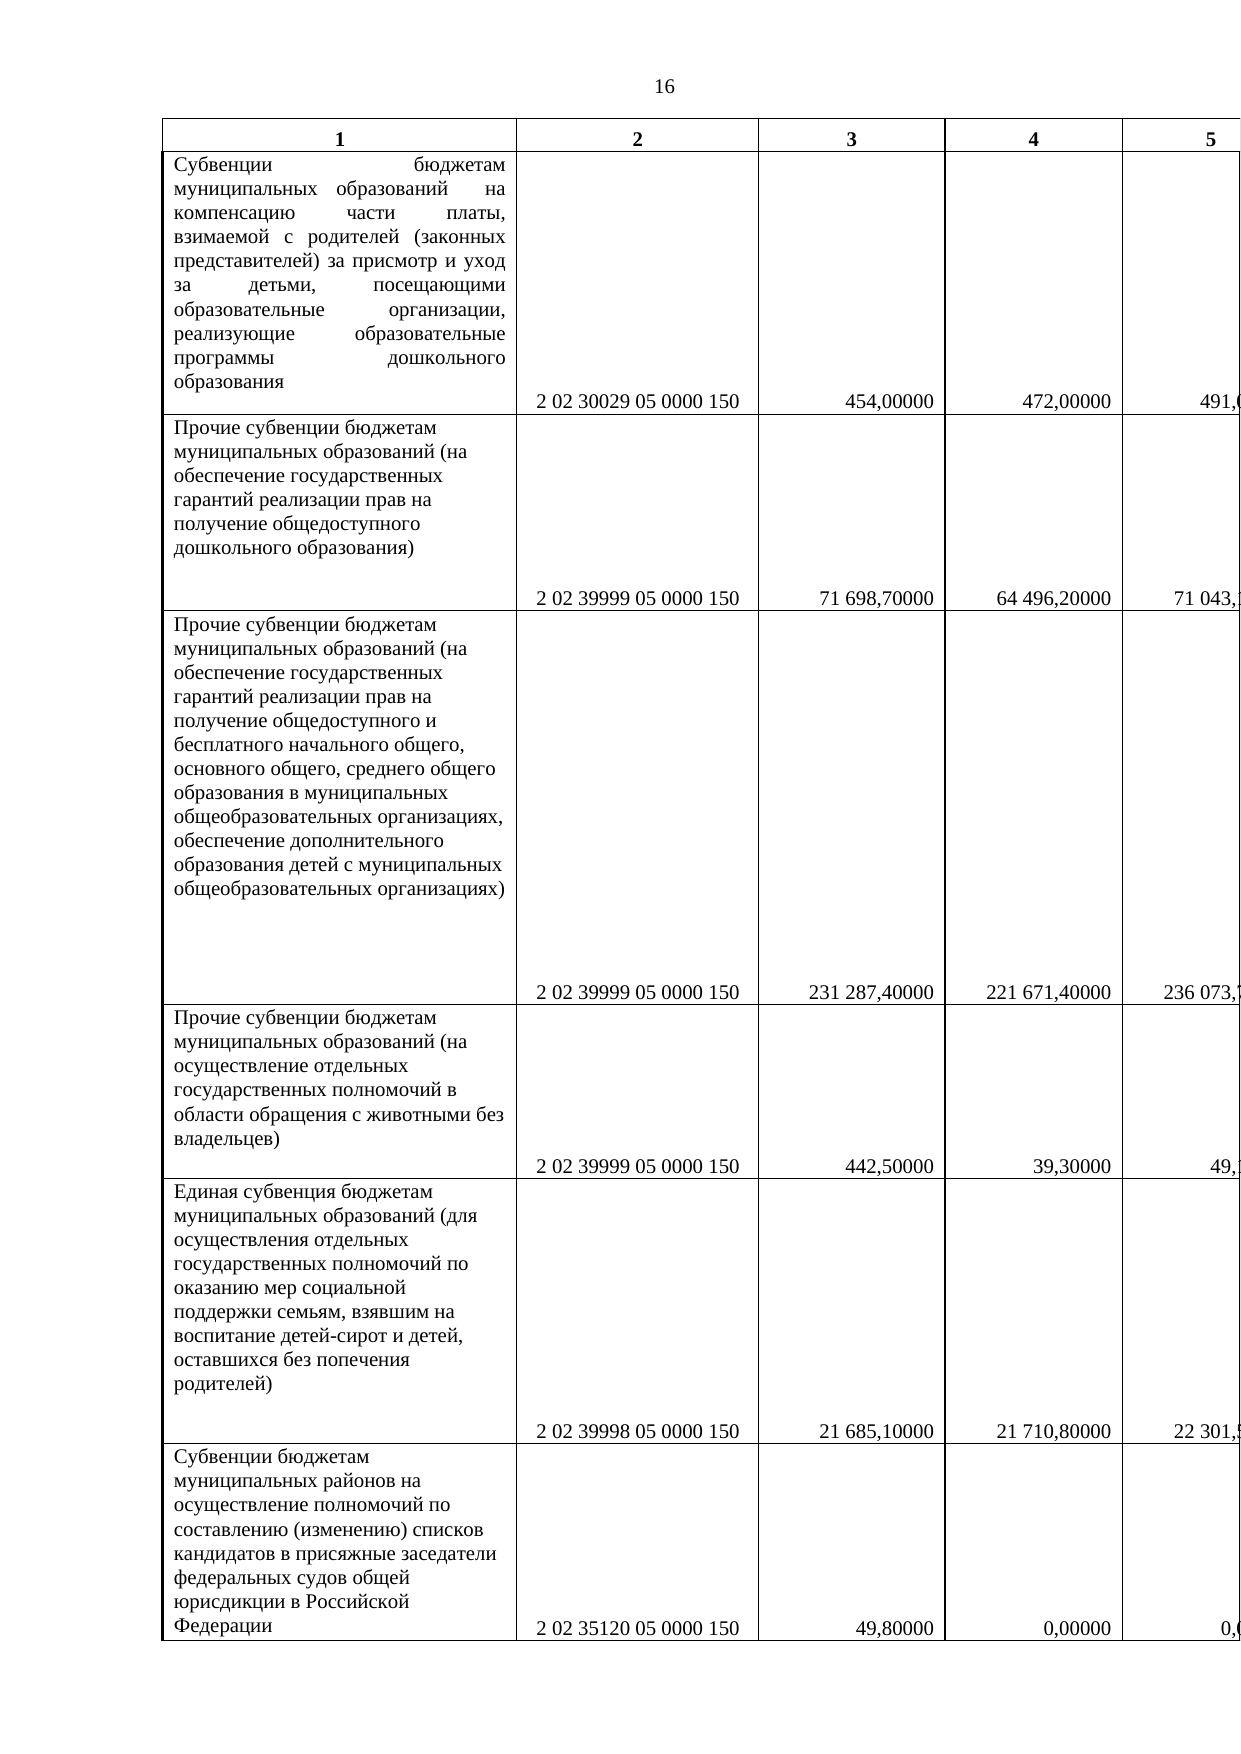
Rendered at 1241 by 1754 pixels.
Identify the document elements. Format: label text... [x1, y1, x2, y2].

table_header 4 [946, 119, 1122, 151]
table_header 1 [163, 119, 516, 151]
table_cell Субвенции бюджетам муниципальных районов на осуществление полномочий по составлению (изменению) списков кандидатов в присяжные заседатели федеральных судов общей юрисдикции в Российской Федерации [164, 1444, 516, 1640]
table_cell 472,00000 [946, 152, 1122, 413]
table_cell 64 496,20000 [946, 415, 1122, 610]
table_cell 21 710,80000 [946, 1179, 1122, 1443]
table_cell 71 043,10000 [1123, 415, 1239, 610]
table_cell 2 02 39998 05 0000 150 [517, 1179, 758, 1443]
table_cell 0,00000 [1123, 1444, 1239, 1640]
table_cell 454,00000 [759, 152, 944, 413]
table_cell 2 02 30029 05 0000 150 [517, 152, 758, 413]
table_cell 49,80000 [759, 1444, 944, 1640]
table_cell 0,00000 [946, 1444, 1122, 1640]
table_cell Прочие субвенции бюджетам муниципальных образований (на обеспечение государственных гарантий реализации прав на получение общедоступного дошкольного образования) [164, 415, 516, 610]
table_cell 22 301,50000 [1123, 1179, 1239, 1443]
table_cell 49,10000 [1123, 1005, 1239, 1178]
table_cell 2 02 39999 05 0000 150 [517, 1005, 758, 1178]
table_cell 236 073,70000 [1123, 611, 1239, 1004]
table_cell Субвенции бюджетам муниципальных образований на компенсацию части платы, взимаемой с родителей (законных представителей) за присмотр и уход за детьми, посещающими образовательные организации, реализующие образовательные программы дошкольного образования [164, 152, 516, 413]
table_cell Прочие субвенции бюджетам муниципальных образований (на обеспечение государственных гарантий реализации прав на получение общедоступного и бесплатного начального общего, основного общего, среднего общего образования в муниципальных общеобразовательных организациях, обеспечение дополнительного образования детей с муниципальных общеобразовательных организациях) [164, 611, 516, 1004]
table_cell 71 698,70000 [759, 415, 944, 610]
table_cell 2 02 39999 05 0000 150 [517, 415, 758, 610]
table_header 2 [517, 119, 758, 151]
table_cell Прочие субвенции бюджетам муниципальных образований (на осуществление отдельных государственных полномочий в области обращения с животными без владельцев) [164, 1005, 516, 1178]
table_cell 39,30000 [946, 1005, 1122, 1178]
table_cell 442,50000 [759, 1005, 944, 1178]
table_cell 491,00000 [1123, 152, 1239, 413]
table_header 5 [1123, 119, 1240, 151]
table_cell 21 685,10000 [759, 1179, 944, 1443]
table_header 3 [759, 119, 944, 151]
table_cell 2 02 35120 05 0000 150 [517, 1444, 758, 1640]
table_cell 2 02 39999 05 0000 150 [517, 611, 758, 1004]
table_cell 231 287,40000 [759, 611, 944, 1004]
table_cell Единая субвенция бюджетам муниципальных образований (для осуществления отдельных государственных полномочий по оказанию мер социальной поддержки семьям, взявшим на воспитание детей-сирот и детей, оставшихся без попечения родителей) [164, 1179, 516, 1443]
table_cell 221 671,40000 [946, 611, 1122, 1004]
